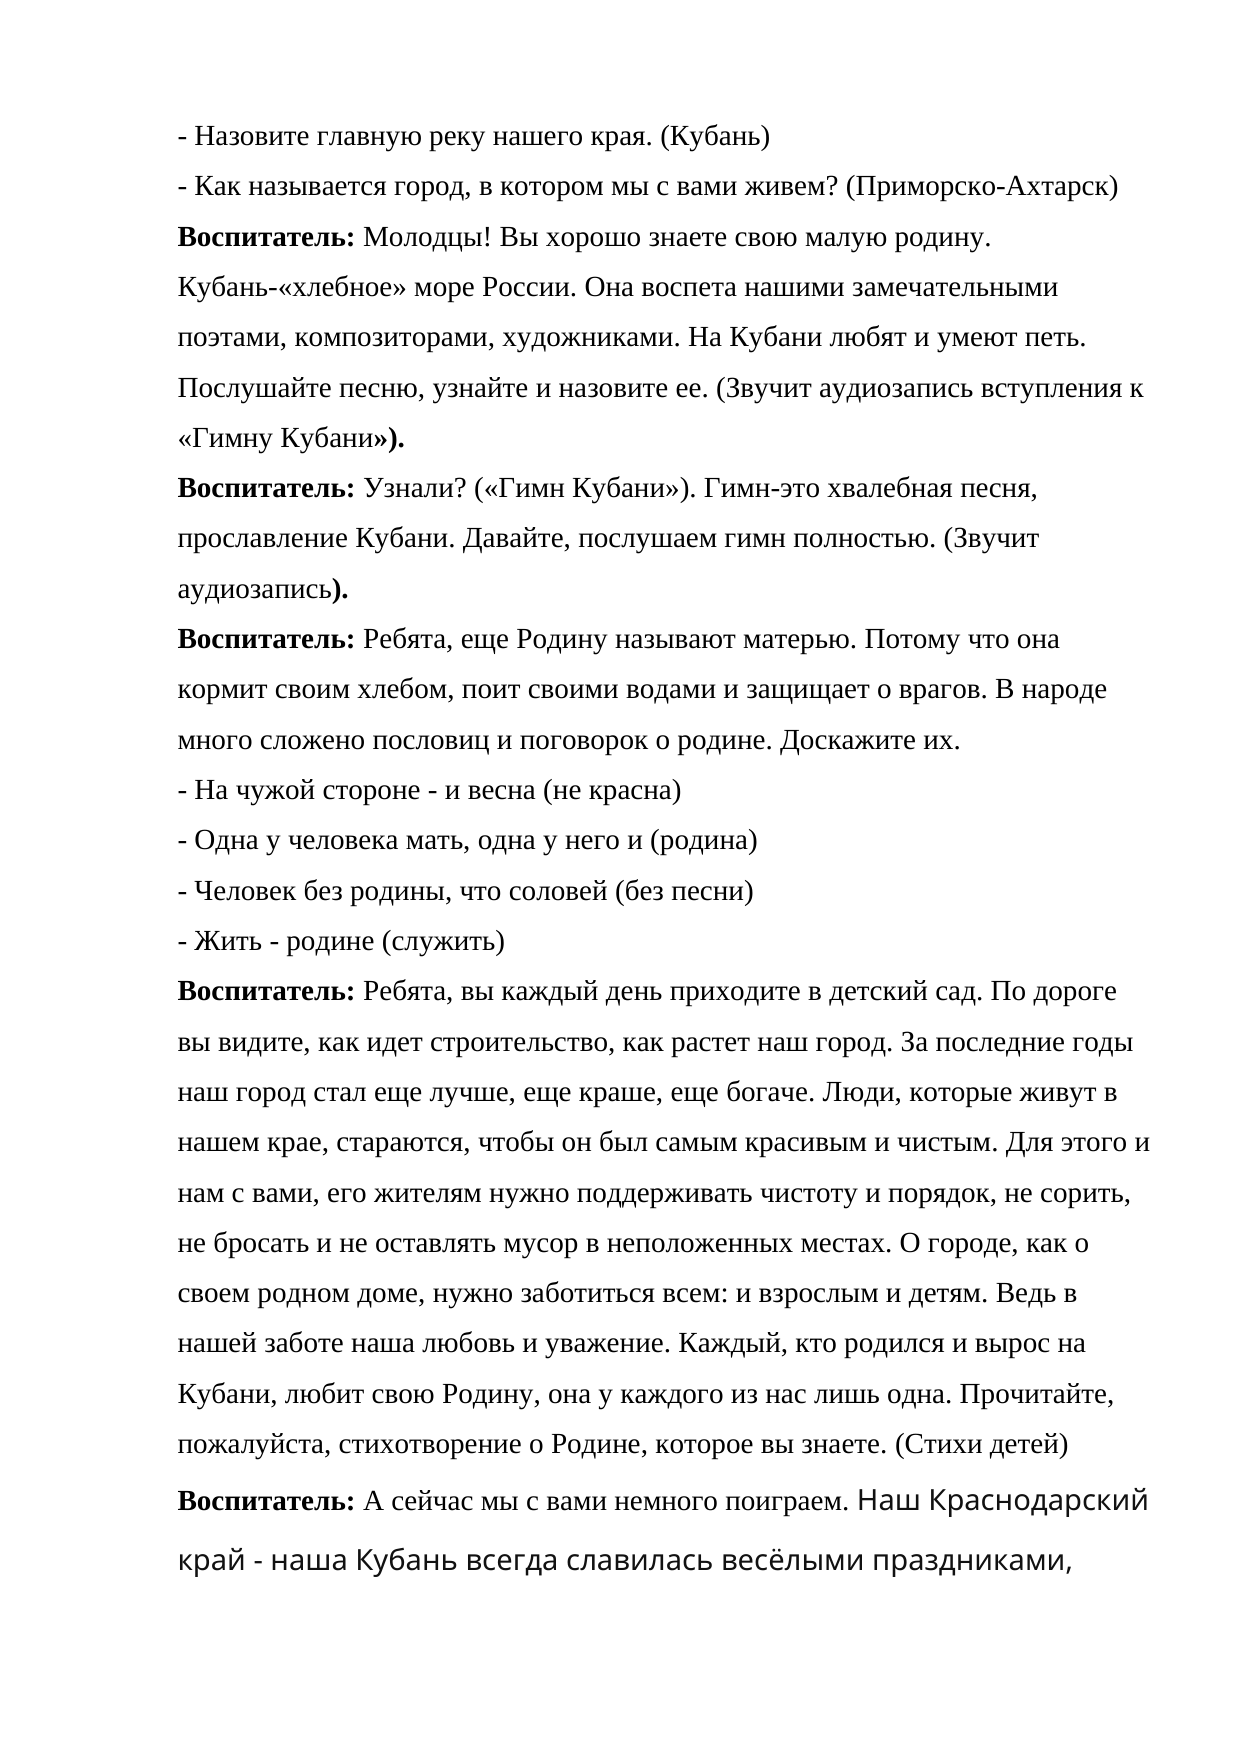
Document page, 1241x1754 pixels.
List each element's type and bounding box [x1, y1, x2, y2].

text [177, 118, 1152, 1579]
